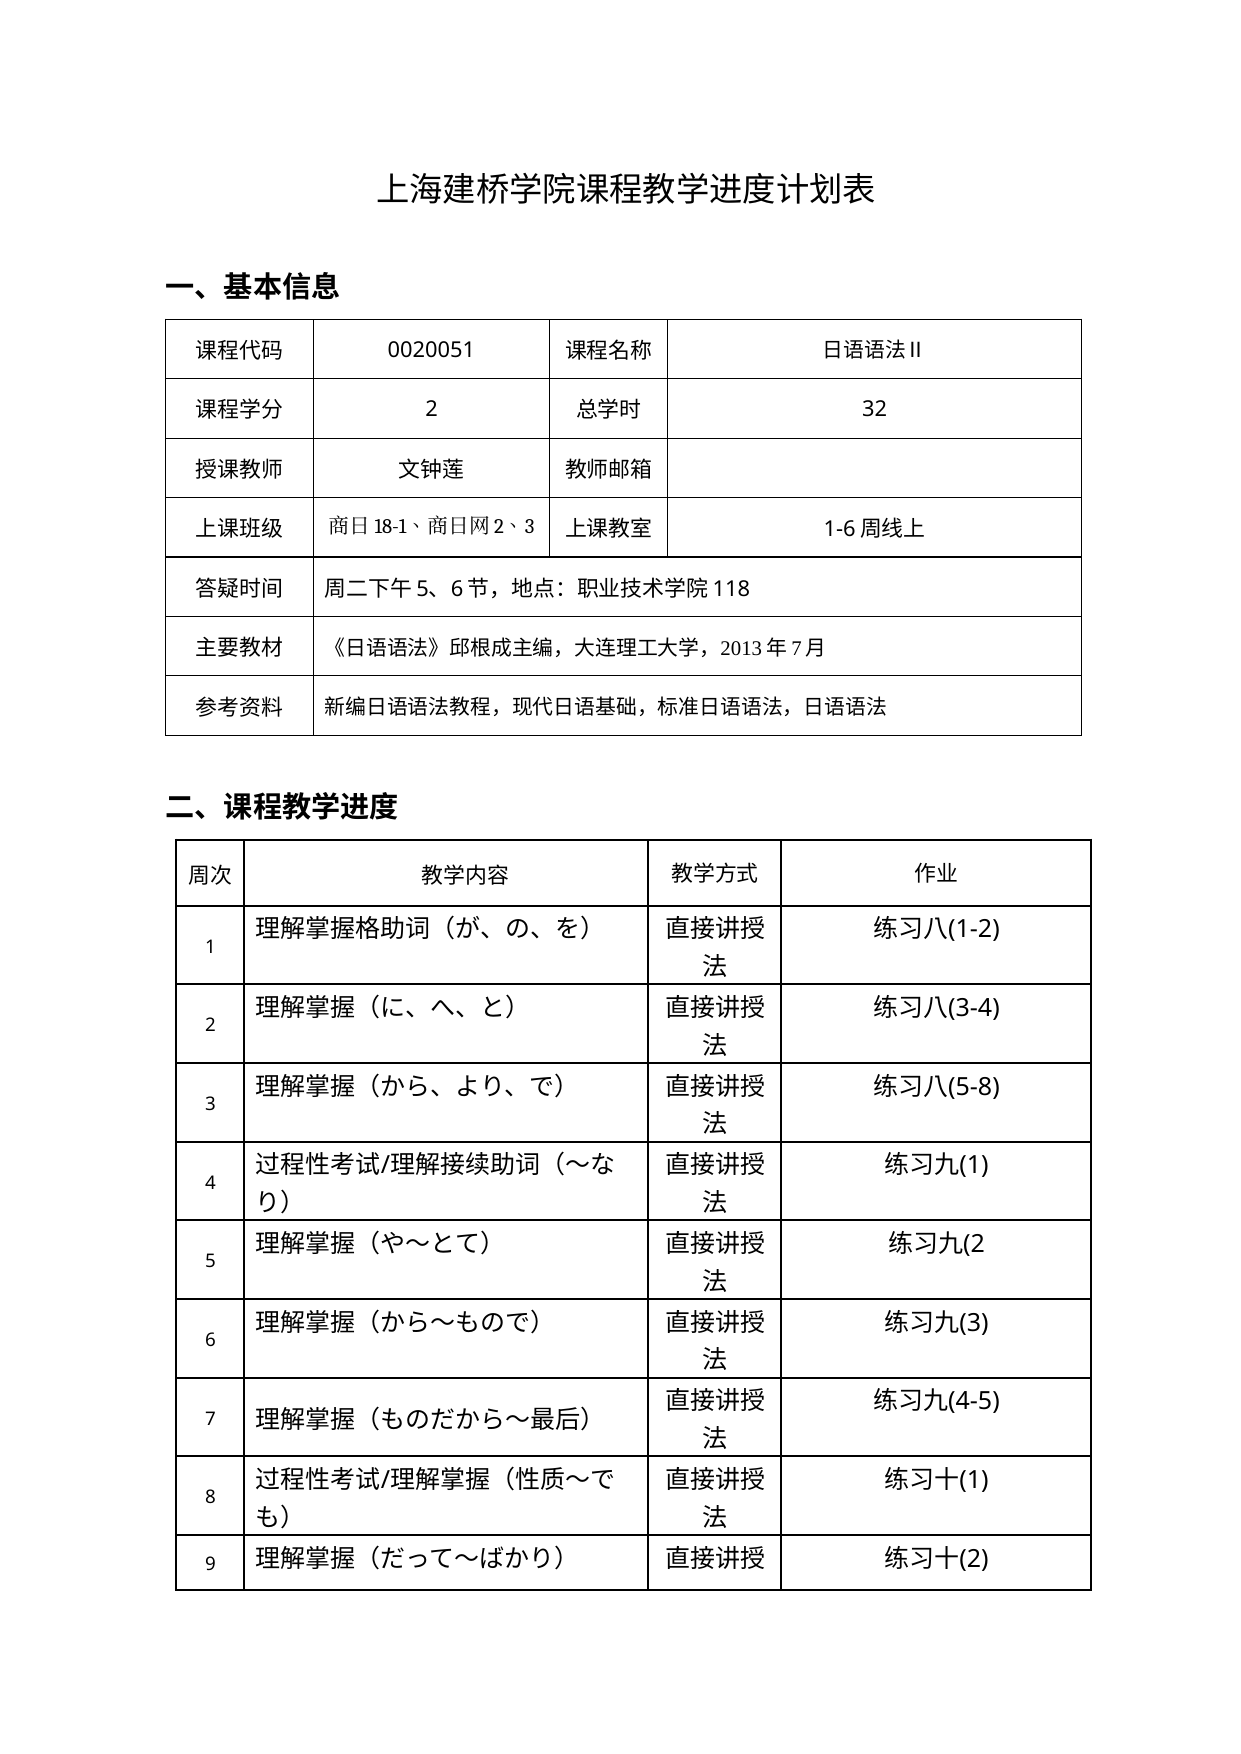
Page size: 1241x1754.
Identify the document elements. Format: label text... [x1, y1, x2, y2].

table_cell 直接讲授法 [649, 1457, 780, 1534]
table_cell 理解掌握格助词（が、の、を） [245, 907, 647, 983]
table_cell 7 [177, 1379, 243, 1455]
table_cell 1 [177, 907, 243, 983]
table_cell 练习十(2) [782, 1536, 1090, 1589]
table_cell 练习九(3) [782, 1300, 1090, 1377]
table_cell 2 [314, 379, 549, 437]
table_cell 理解掌握（だって～ばかり） [245, 1536, 647, 1589]
table_header 教学方式 [649, 841, 780, 905]
table_cell 直接讲授法 [649, 985, 780, 1062]
table_cell 理解掌握（に、へ、と） [245, 985, 647, 1062]
table_cell 过程性考试/理解接续助词（～なり） [245, 1143, 647, 1219]
table_cell 8 [177, 1457, 243, 1534]
table_cell 练习九(1) [782, 1143, 1090, 1219]
table_cell 新编日语语法教程，现代日语基础，标准日语语法，日语语法 [314, 676, 1081, 735]
table_cell 理解掌握（から～もので） [245, 1300, 647, 1377]
table_cell 文钟莲 [314, 439, 549, 497]
table_cell 直接讲授法 [649, 907, 780, 983]
table_cell 32 [668, 379, 1081, 437]
text 二、课程教学进度 [165, 784, 1087, 826]
table_cell 直接讲授法 [649, 1064, 780, 1141]
table_cell 理解掌握（ものだから～最后） [245, 1379, 647, 1455]
table_cell 练习十(1) [782, 1457, 1090, 1534]
table_cell 上课班级 [166, 498, 313, 556]
table_cell 直接讲授法 [649, 1536, 780, 1589]
table_cell 答疑时间 [166, 558, 313, 616]
table_cell 课程学分 [166, 379, 313, 437]
table_cell 上课教室 [550, 498, 667, 556]
table_cell 直接讲授法 [649, 1143, 780, 1219]
table_cell 《日语语法》邱根成主编，大连理工大学，2013年7月 [314, 617, 1081, 675]
table_cell 总学时 [550, 379, 667, 437]
table_cell 授课教师 [166, 439, 313, 497]
table_cell 2 [177, 985, 243, 1062]
table_cell [668, 439, 1081, 497]
table_cell 练习九(2 [782, 1221, 1090, 1298]
table_cell 5 [177, 1221, 243, 1298]
text 一、基本信息 [165, 264, 1087, 306]
table_header 0020051 [314, 320, 549, 378]
table_header 作业 [782, 841, 1090, 905]
table_header 课程名称 [550, 320, 667, 378]
table_cell 4 [177, 1143, 243, 1219]
table_cell 理解掌握（から、より、で） [245, 1064, 647, 1141]
table_cell 3 [177, 1064, 243, 1141]
table_cell 教师邮箱 [550, 439, 667, 497]
table_cell 过程性考试/理解掌握（性质～でも） [245, 1457, 647, 1534]
table_cell 练习八(1-2) [782, 907, 1090, 983]
table_header 教学内容 [245, 841, 647, 905]
table_cell 参考资料 [166, 676, 313, 735]
table_cell 理解掌握（や～とて） [245, 1221, 647, 1298]
table_cell 练习八(5-8) [782, 1064, 1090, 1141]
table_cell 6 [177, 1300, 243, 1377]
table_header 日语语法Ⅱ [668, 320, 1081, 378]
table_header 周次 [177, 841, 243, 905]
table_cell 练习八(3-4) [782, 985, 1090, 1062]
table_cell 商日18-1、商日网2、3 [314, 498, 549, 556]
table_cell 直接讲授法 [649, 1221, 780, 1298]
table_cell 练习九(4-5) [782, 1379, 1090, 1455]
text 上海建桥学院课程教学进度计划表 [165, 163, 1087, 211]
table_cell 主要教材 [166, 617, 313, 675]
table_cell 直接讲授法 [649, 1300, 780, 1377]
table_header 课程代码 [166, 320, 313, 378]
table_cell 1-6周线上 [668, 498, 1081, 556]
table_cell 周二下午5、6节，地点：职业技术学院118 [314, 558, 1081, 616]
table_cell 9 [177, 1536, 243, 1589]
table_cell 直接讲授法 [649, 1379, 780, 1455]
